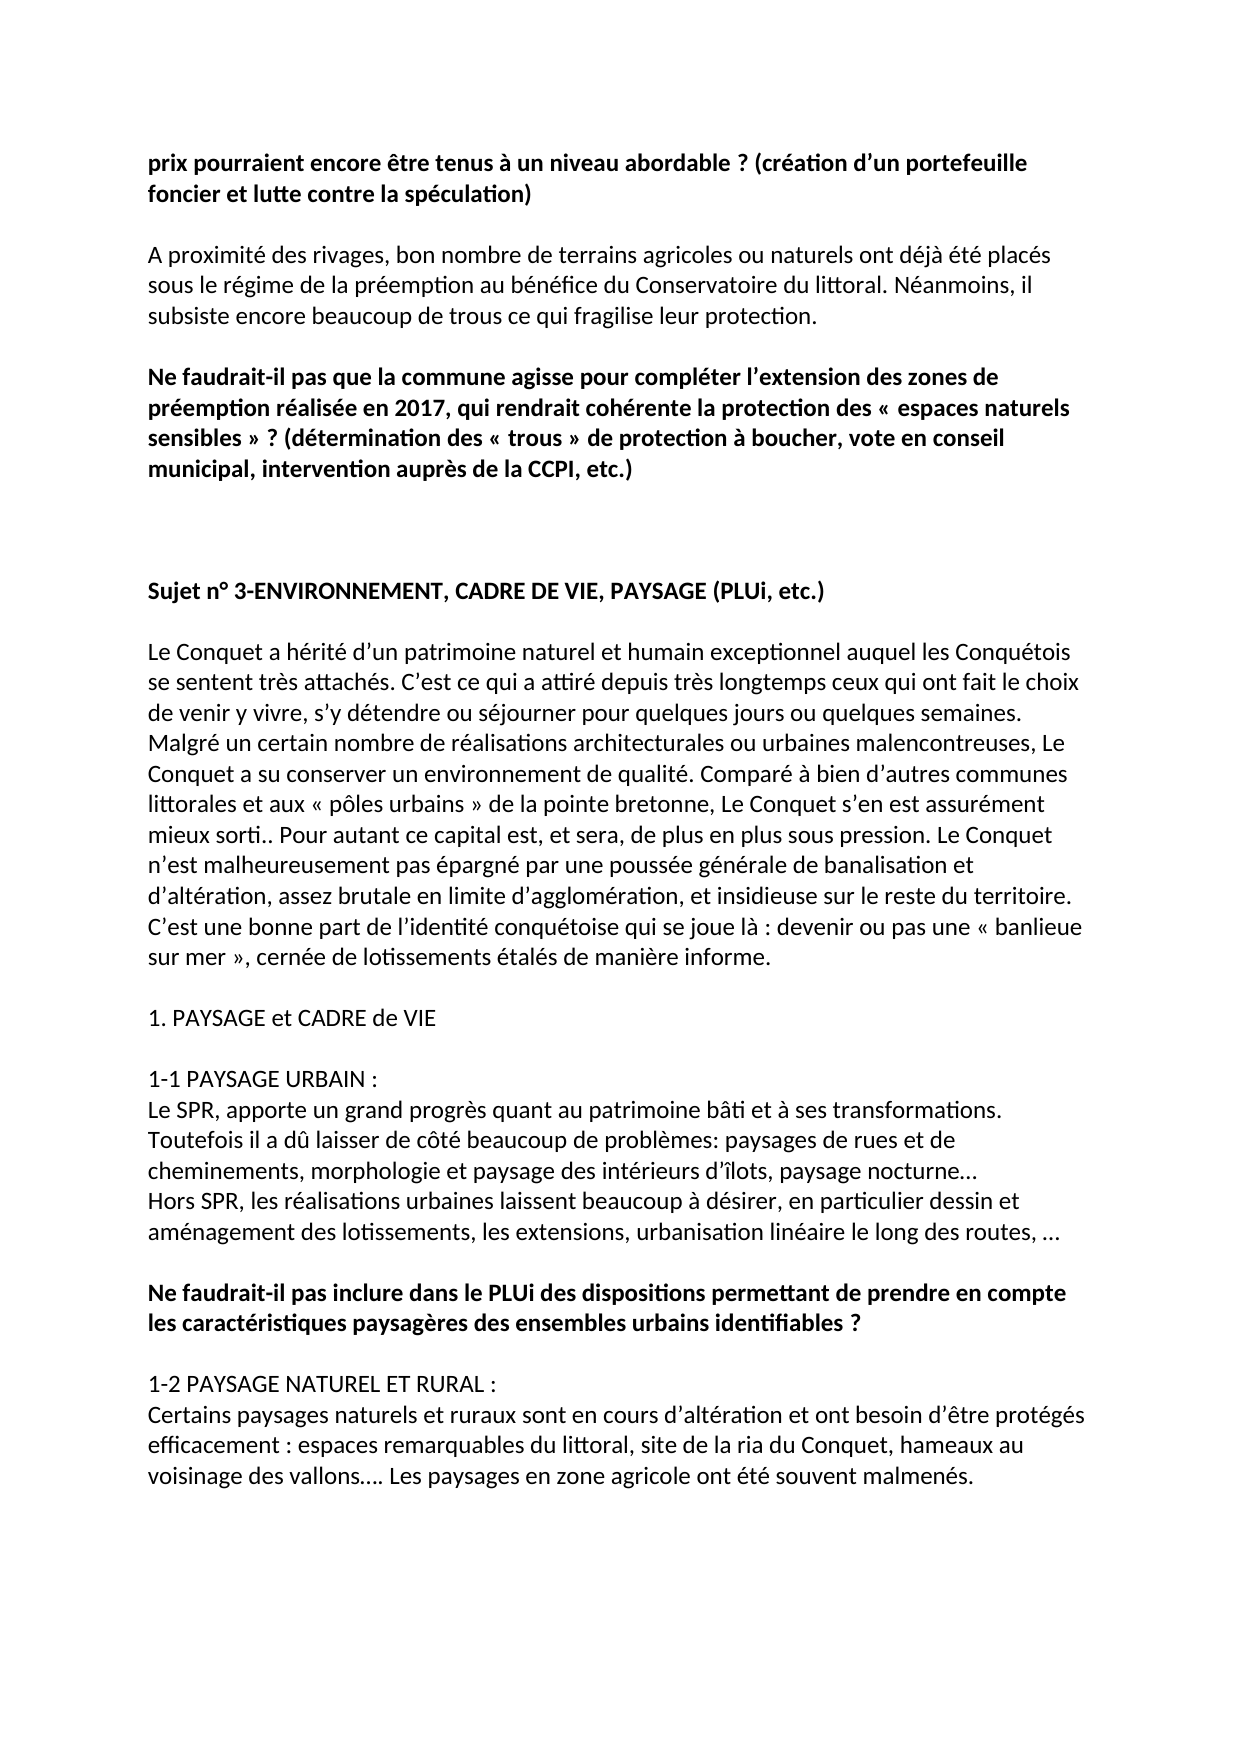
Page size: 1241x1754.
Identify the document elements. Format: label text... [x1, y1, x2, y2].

text Ne faudrait-il pas que la commune agisse pour compléter l’extension des zones de préemption réalisée en 2017, qui rendrait cohérente la protection des « espaces naturels sensibles » ? (détermination des « trous » de protection à boucher, vote en conseil municipal, intervention auprès de la CCPI, etc.) [148, 361, 1093, 483]
text Le SPR, apporte un grand progrès quant au patrimoine bâti et à ses transformations. Toutefois il a dû laisser de côté beaucoup de problèmes: paysages de rues et de cheminements, morphologie et paysage des intérieurs d’îlots, paysage nocturne… [148, 1094, 1093, 1185]
text Certains paysages naturels et ruraux sont en cours d’altération et ont besoin d’être protégés efficacement : espaces remarquables du littoral, site de la ria du Conquet, hameaux au voisinage des vallons…. Les paysages en zone agricole ont été souvent malmenés. [148, 1399, 1093, 1491]
text Hors SPR, les réalisations urbaines laissent beaucoup à désirer, en particulier dessin et aménagement des lotissements, les extensions, urbanisation linéaire le long des routes, … [148, 1185, 1093, 1246]
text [148, 148, 1093, 209]
text Sujet n° 3-ENVIRONNEMENT, CADRE DE VIE, PAYSAGE (PLUi, etc.) [148, 575, 1093, 605]
text Le Conquet a hérité d’un patrimoine naturel et humain exceptionnel auquel les Conquétois se sentent très attachés. C’est ce qui a attiré depuis très longtemps ceux qui ont fait le choix de venir y vivre, s’y détendre ou séjourner pour quelques jours ou quelques semaines. [148, 636, 1093, 727]
text 1. PAYSAGE et CADRE de VIE [148, 1002, 1093, 1033]
text 1-1 PAYSAGE URBAIN : [148, 1063, 1093, 1094]
text Ne faudrait-il pas inclure dans le PLUi des dispositions permettant de prendre en compte les caractéristiques paysagères des ensembles urbains identifiables ? [148, 1277, 1093, 1338]
text 1-2 PAYSAGE NATUREL ET RURAL : [148, 1368, 1093, 1399]
text A proximité des rivages, bon nombre de terrains agricoles ou naturels ont déjà été placés sous le régime de la préemption au bénéfice du Conservatoire du littoral. Néanmoins, il subsiste encore beaucoup de trous ce qui fragilise leur protection. [148, 239, 1093, 331]
text Malgré un certain nombre de réalisations architecturales ou urbaines malencontreuses, Le Conquet a su conserver un environnement de qualité. Comparé à bien d’autres communes littorales et aux « pôles urbains » de la pointe bretonne, Le Conquet s’en est assurément mieux sorti.. Pour autant ce capital est, et sera, de plus en plus sous pression. Le Conquet n’est malheureusement pas épargné par une poussée générale de banalisation et d’altération, assez brutale en limite d’agglomération, et insidieuse sur le reste du territoire. C’est une bonne part de l’identité conquétoise qui se joue là : devenir ou pas une « banlieue sur mer », cernée de lotissements étalés de manière informe. [148, 727, 1093, 972]
